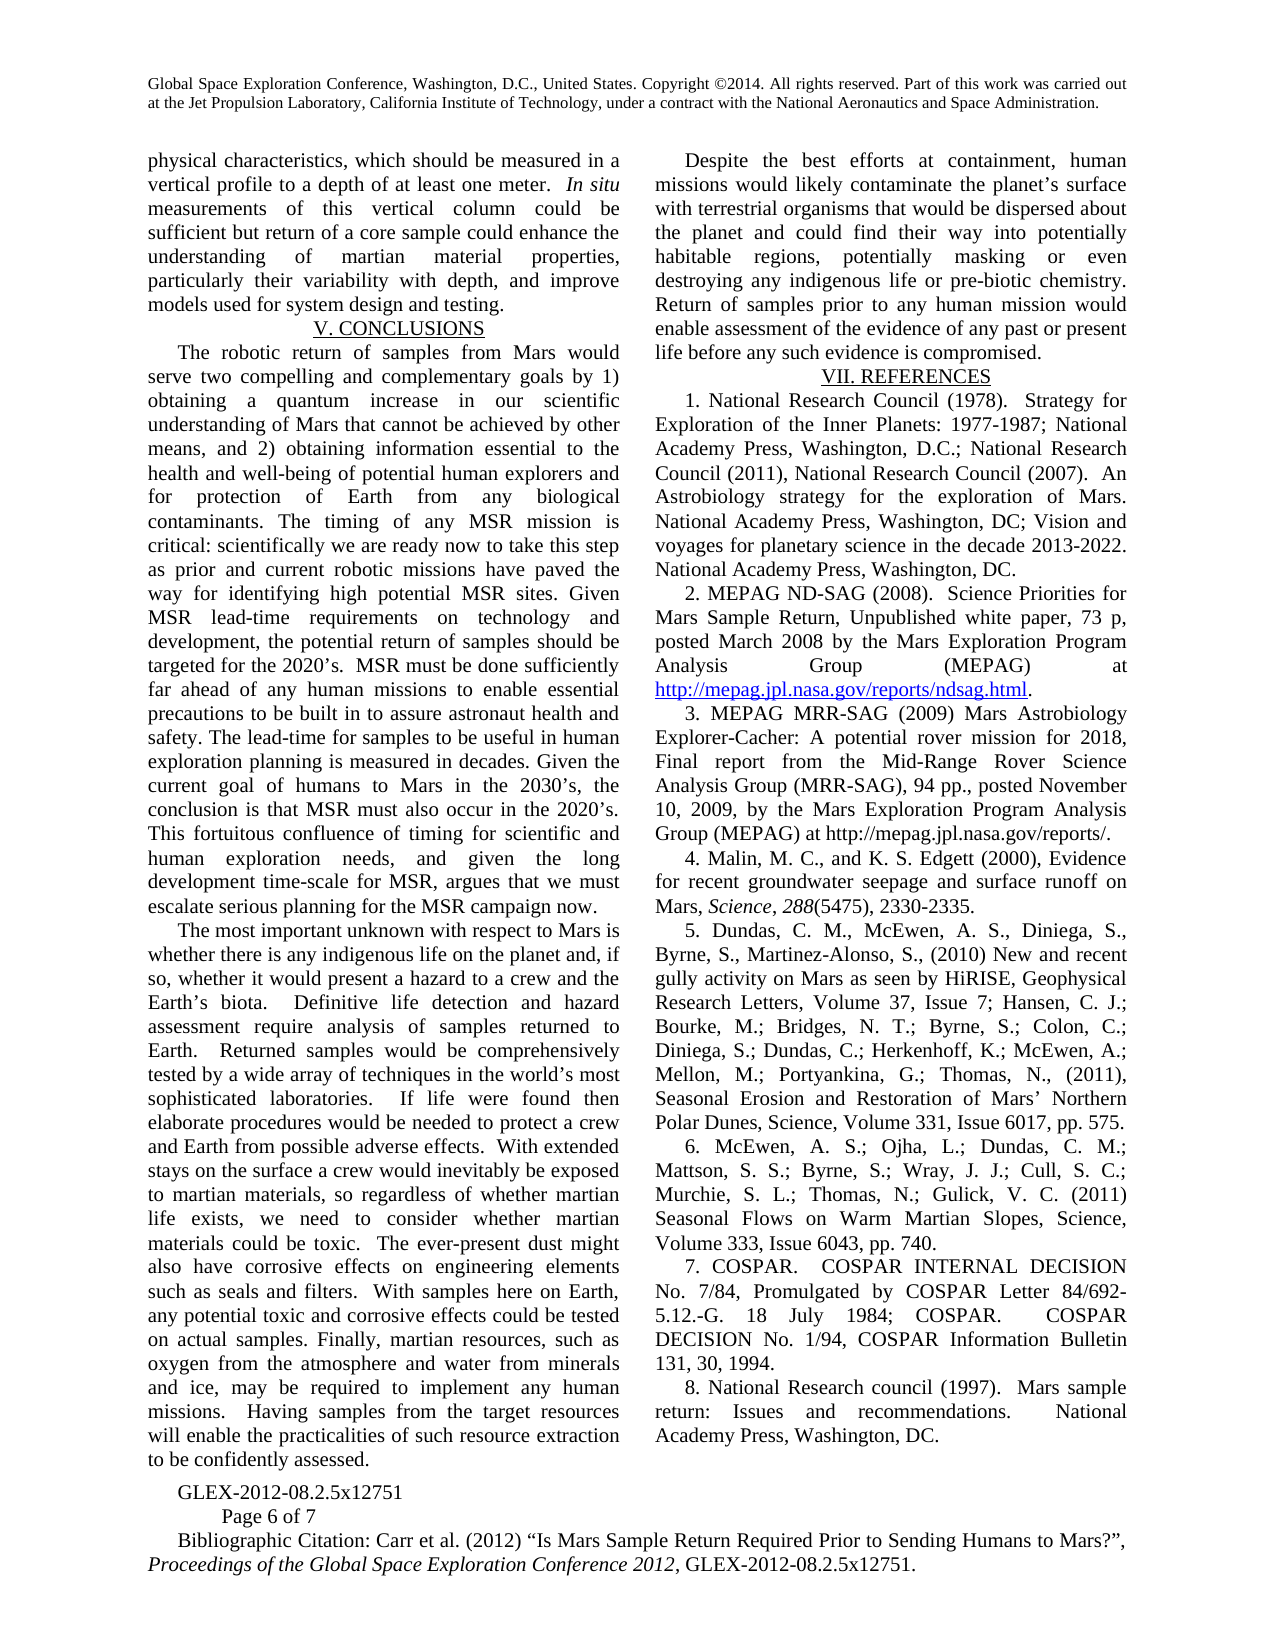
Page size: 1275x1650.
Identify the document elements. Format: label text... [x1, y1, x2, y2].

text The most important unknown with respect to Mars is whether there is any indigenous life on the planet and, if so, whether it would present a hazard to a crew and the Earth’s biota. Definitive life detection and hazard assessment require analysis of samples returned to Earth. Returned samples would be comprehensively tested by a wide array of techniques in the world’s most sophisticated laboratories. If life were found then elaborate procedures would be needed to protect a crew and Earth from possible adverse effects. With extended stays on the surface a crew would inevitably be exposed to martian materials, so regardless of whether martian life exists, we need to consider whether martian materials could be toxic. The ever-present dust might also have corrosive effects on engineering elements such as seals and filters. With samples here on Earth, any potential toxic and corrosive effects could be tested on actual samples. Finally, martian resources, such as oxygen from the atmosphere and water from minerals and ice, may be required to implement any human missions. Having samples from the target resources will enable the practicalities of such resource extraction to be confidently assessed. [148, 918, 620, 1471]
text 6. McEwen, A. S.; Ojha, L.; Dundas, C. M.; Mattson, S. S.; Byrne, S.; Wray, J. J.; Cull, S. C.; Murchie, S. L.; Thomas, N.; Gulick, V. C. (2011) Seasonal Flows on Warm Martian Slopes, Science, Volume 333, Issue 6043, pp. 740. [655, 1134, 1127, 1254]
text 4. Malin, M. C., and K. S. Edgett (2000), Evidence for recent groundwater seepage and surface runoff on Mars, Science, 288(5475), 2330-2335. [655, 845, 1127, 918]
subtitle V. Conclusions [148, 316, 620, 340]
text 7. COSPAR. COSPAR INTERNAL DECISION No. 7/84, Promulgated by COSPAR Letter 84/692-5.12.-G. 18 July 1984; COSPAR. COSPAR DECISION No. 1/94, COSPAR Information Bulletin 131, 30, 1994. [655, 1254, 1127, 1375]
subtitle ViI. REFERENCES [655, 364, 1127, 388]
text 2. MEPAG ND-SAG (2008). Science Priorities for Mars Sample Return, Unpublished white paper, 73 p, posted March 2008 by the Mars Exploration Program Analysis Group (MEPAG) at http://mepag.jpl.nasa.gov/reports/ndsag.html. [655, 581, 1127, 701]
text 1. National Research Council (1978). Strategy for Exploration of the Inner Planets: 1977-1987; National Academy Press, Washington, D.C.; National Research Council (2011), National Research Council (2007). An Astrobiology strategy for the exploration of Mars. National Academy Press, Washington, DC; Vision and voyages for planetary science in the decade 2013-2022. National Academy Press, Washington, DC. [655, 388, 1127, 581]
text Despite the best efforts at containment, human missions would likely contaminate the planet’s surface with terrestrial organisms that would be dispersed about the planet and could find their way into potentially habitable regions, potentially masking or even destroying any indigenous life or pre-biotic chemistry. Return of samples prior to any human mission would enable assessment of the evidence of any past or present life before any such evidence is compromised. [655, 148, 1127, 364]
text 5. Dundas, C. M., McEwen, A. S., Diniega, S., Byrne, S., Martinez-Alonso, S., (2010) New and recent gully activity on Mars as seen by HiRISE, Geophysical Research Letters, Volume 37, Issue 7; Hansen, C. J.; Bourke, M.; Bridges, N. T.; Byrne, S.; Colon, C.; Diniega, S.; Dundas, C.; Herkenhoff, K.; McEwen, A.; Mellon, M.; Portyankina, G.; Thomas, N., (2011), Seasonal Erosion and Restoration of Mars’ Northern Polar Dunes, Science, Volume 331, Issue 6017, pp. 575. [655, 918, 1127, 1134]
text 3. MEPAG MRR-SAG (2009) Mars Astrobiology Explorer-Cacher: A potential rover mission for 2018, Final report from the Mid-Range Rover Science Analysis Group (MRR-SAG), 94 pp., posted November 10, 2009, by the Mars Exploration Program Analysis Group (MEPAG) at http://mepag.jpl.nasa.gov/reports/. [655, 701, 1127, 845]
text The robotic return of samples from Mars would serve two compelling and complementary goals by 1) obtaining a quantum increase in our scientific understanding of Mars that cannot be achieved by other means, and 2) obtaining information essential to the health and well-being of potential human explorers and for protection of Earth from any biological contaminants. The timing of any MSR mission is critical: scientifically we are ready now to take this step as prior and current robotic missions have paved the way for identifying high potential MSR sites. Given MSR lead-time requirements on technology and development, the potential return of samples should be targeted for the 2020’s. MSR must be done sufficiently far ahead of any human missions to enable essential precautions to be built in to assure astronaut health and safety. The lead-time for samples to be useful in human exploration planning is measured in decades. Given the current goal of humans to Mars in the 2030’s, the conclusion is that MSR must also occur in the 2020’s. This fortuitous confluence of timing for scientific and human exploration needs, and given the long development time-scale for MSR, argues that we must escalate serious planning for the MSR campaign now. [148, 340, 620, 918]
text 8. National Research council (1997). Mars sample return: Issues and recommendations. National Academy Press, Washington, DC. [655, 1375, 1127, 1447]
